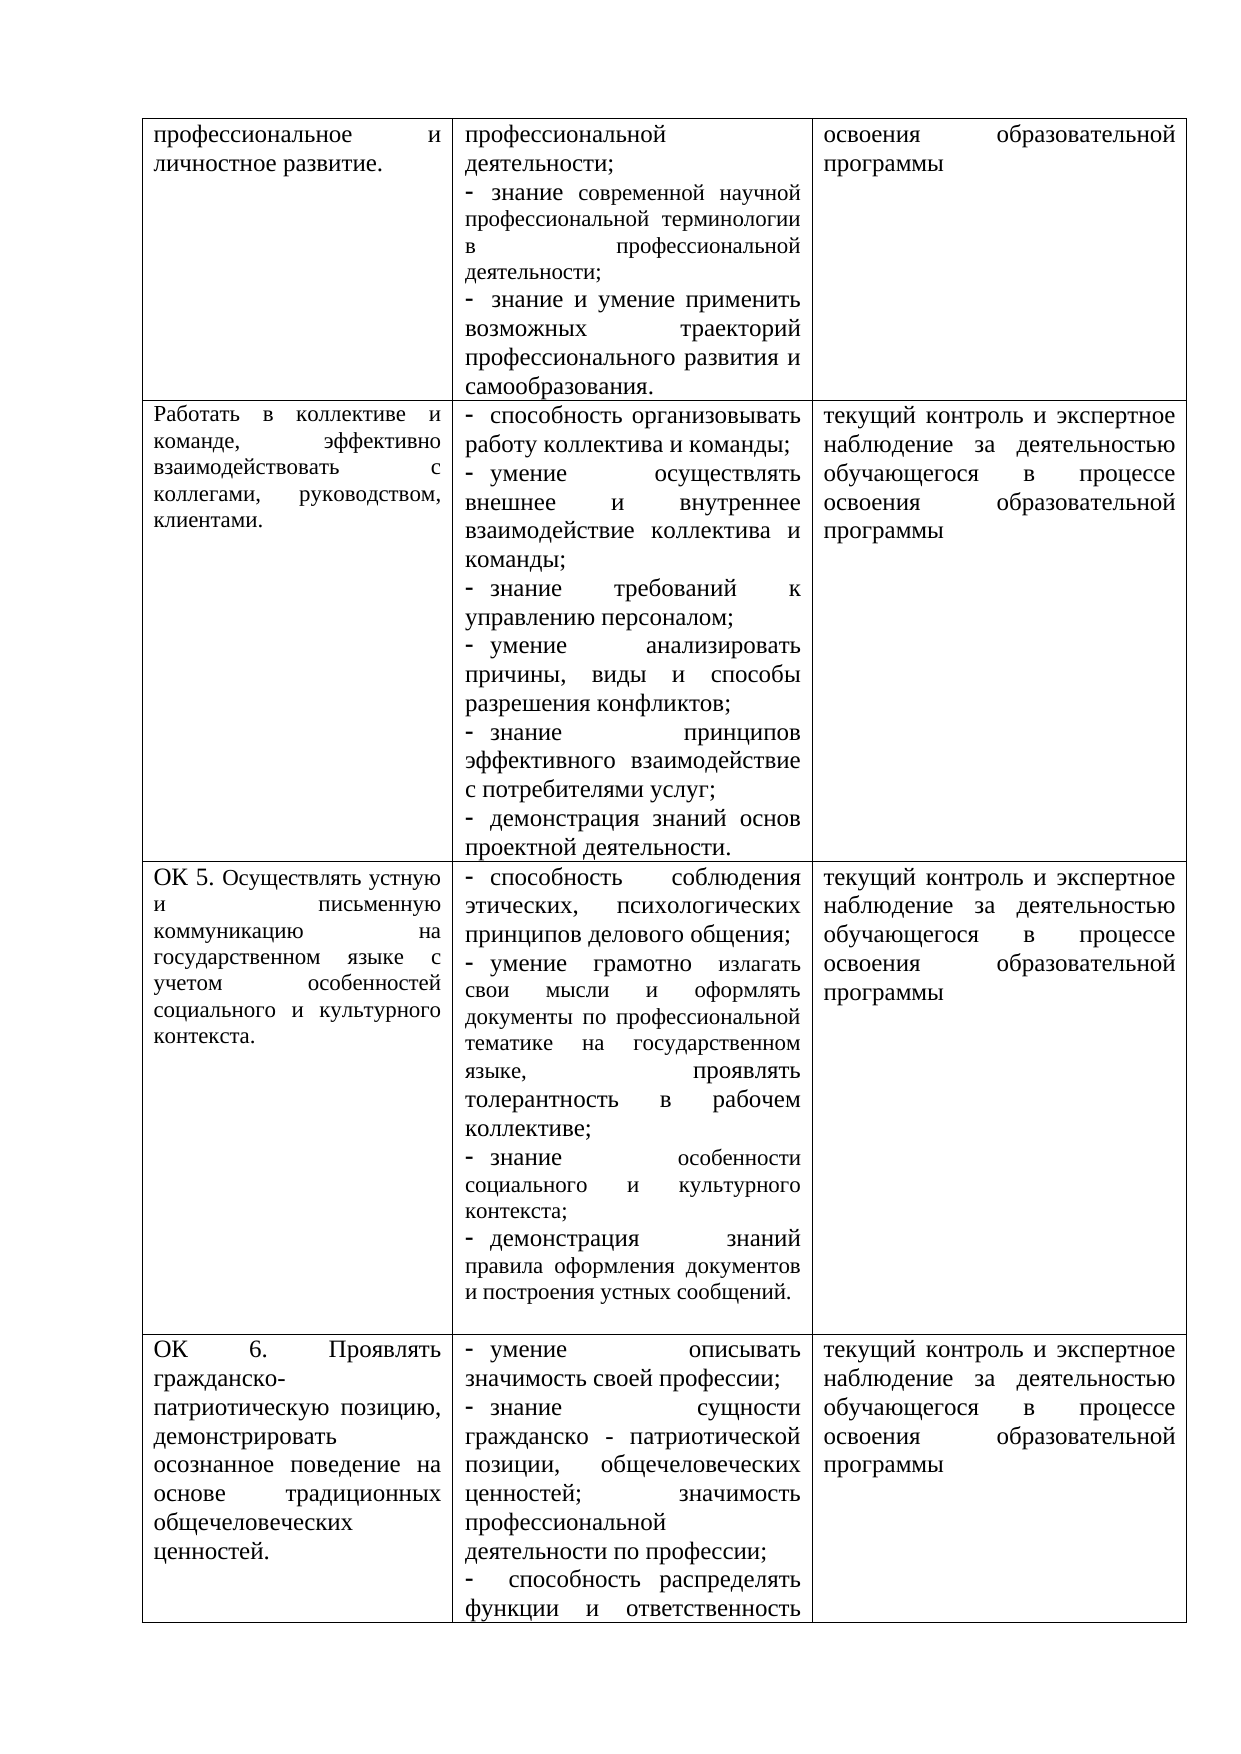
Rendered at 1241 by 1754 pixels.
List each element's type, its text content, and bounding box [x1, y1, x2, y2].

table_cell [143, 1335, 452, 1622]
table_cell текущий контроль и экспертное наблюдение за деятельностью обучающегося в процессе освоения образовательной программы [813, 862, 1186, 1333]
table_cell текущий контроль и экспертное наблюдение за деятельностью обучающегося в процессе освоения образовательной программы [813, 401, 1186, 861]
table_cell способность соблюдения этических, психологических принципов делового общения; умение грамотно излагать свои мысли и оформлять документы по профессиональной тематике на государственном языке, проявлять толерантность в рабочем коллективе; знание особенности социального и культурного контекста; демонстрация знаний правила оформления документов и построения устных сообщений. [453, 862, 812, 1333]
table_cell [813, 119, 1186, 399]
table_cell Работать в коллективе и команде, эффективно взаимодействовать с коллегами, руководством, клиентами. [143, 401, 452, 861]
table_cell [453, 119, 812, 399]
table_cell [813, 1335, 1186, 1622]
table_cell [143, 119, 452, 399]
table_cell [453, 1335, 812, 1622]
table_cell способность организовывать работу коллектива и команды; умение осуществлять внешнее и внутреннее взаимодействие коллектива и команды; знание требований к управлению персоналом; умение анализировать причины, виды и способы разрешения конфликтов; знание принципов эффективного взаимодействие с потребителями услуг; демонстрация знаний основ проектной деятельности. [453, 401, 812, 861]
table_cell ОК 5. Осуществлять устную и письменную коммуникацию на государственном языке с учетом особенностей социального и культурного контекста. [143, 862, 452, 1333]
